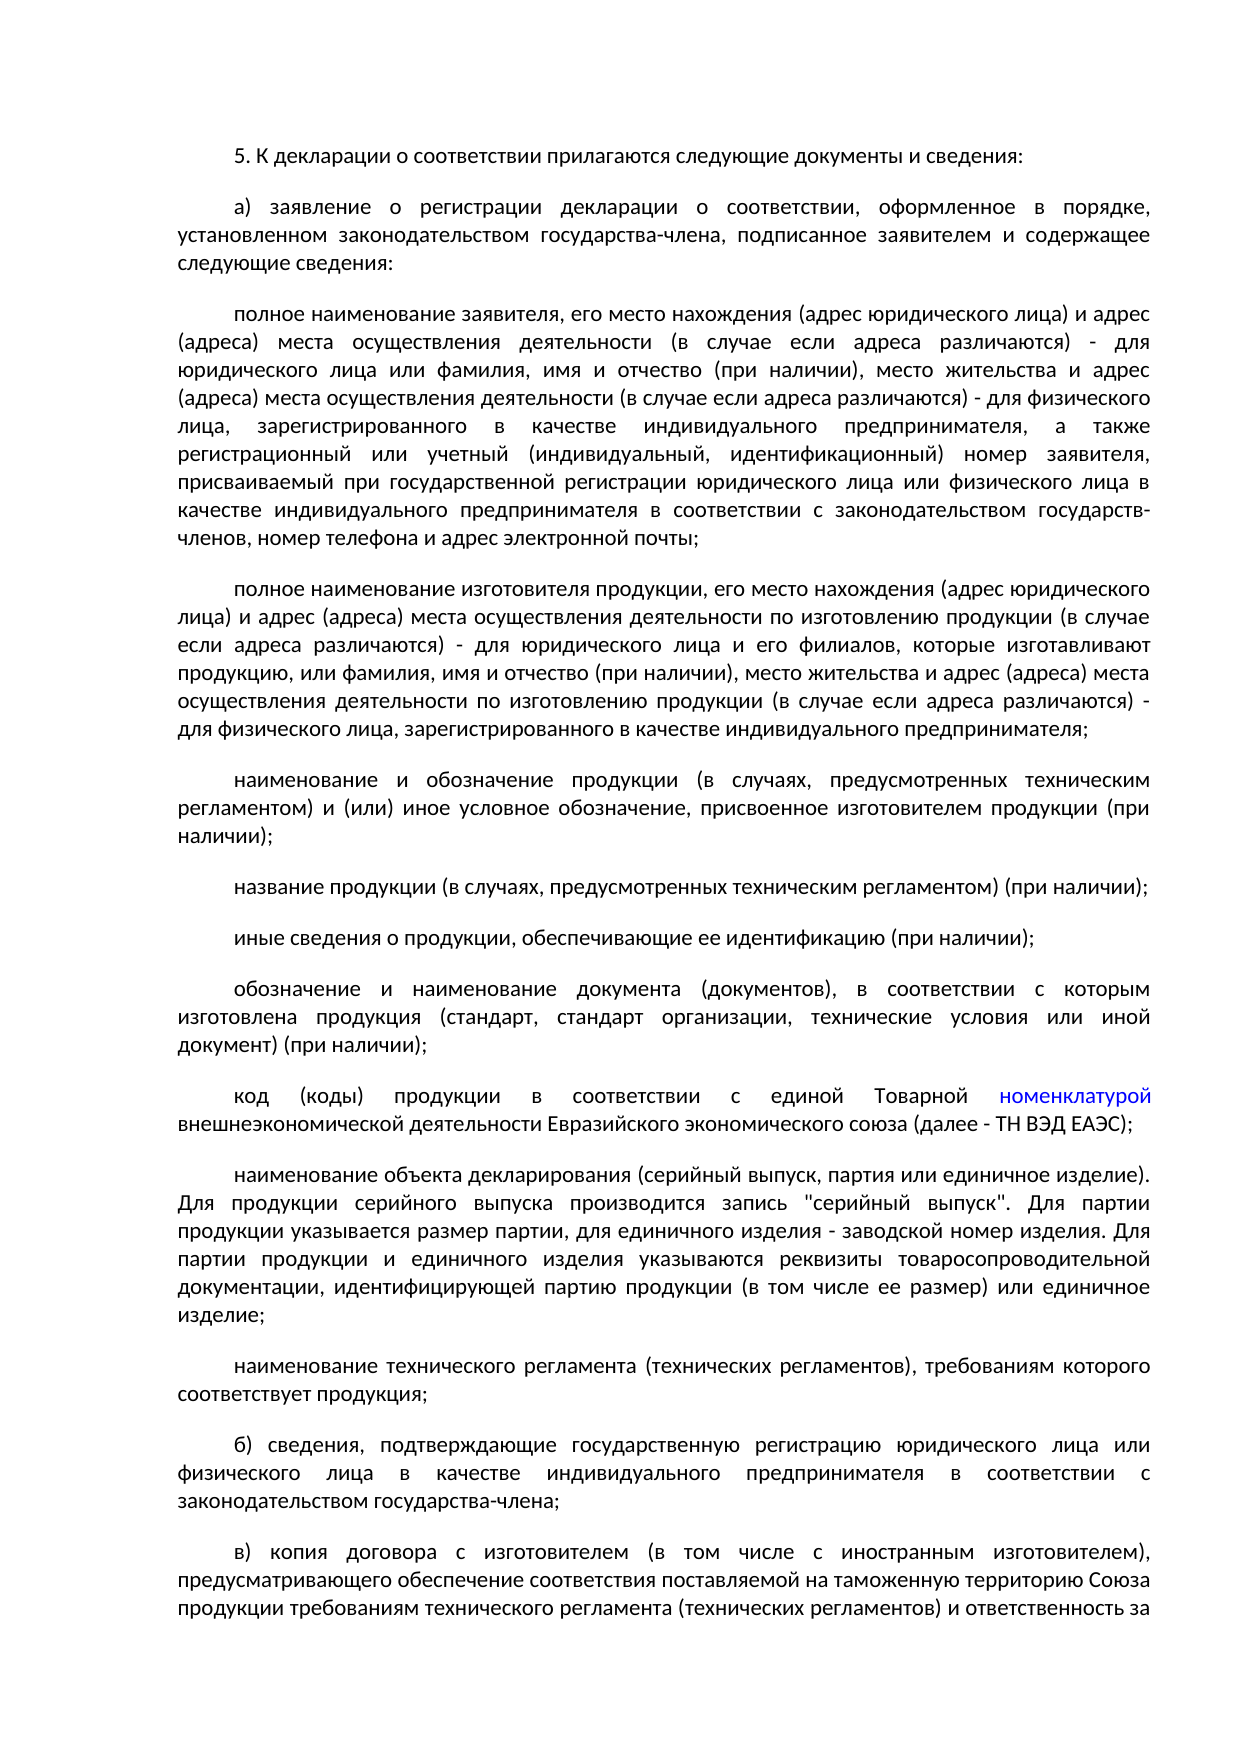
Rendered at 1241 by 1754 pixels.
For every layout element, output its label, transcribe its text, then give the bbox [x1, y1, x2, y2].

text б) сведения, подтверждающие государственную регистрацию юридического лица или физического лица в качестве индивидуального предпринимателя в соответствии с законодательством государства-члена; [177, 1430, 1152, 1514]
text иные сведения о продукции, обеспечивающие ее идентификацию (при наличии); [177, 923, 1152, 951]
text 5. К декларации о соответствии прилагаются следующие документы и сведения: [177, 141, 1152, 169]
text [177, 1537, 1152, 1621]
text код (коды) продукции в соответствии с единой Товарной номенклатурой внешнеэкономической деятельности Евразийского экономического союза (далее - ТН ВЭД ЕАЭС); [177, 1081, 1152, 1137]
text полное наименование заявителя, его место нахождения (адрес юридического лица) и адрес (адреса) места осуществления деятельности (в случае если адреса различаются) - для юридического лица или фамилия, имя и отчество (при наличии), место жительства и адрес (адреса) места осуществления деятельности (в случае если адреса различаются) - для физического лица, зарегистрированного в качестве индивидуального предпринимателя, а также регистрационный или учетный (индивидуальный, идентификационный) номер заявителя, присваиваемый при государственной регистрации юридического лица или физического лица в качестве индивидуального предпринимателя в соответствии с законодательством государств-членов, номер телефона и адрес электронной почты; [177, 299, 1152, 551]
text наименование объекта декларирования (серийный выпуск, партия или единичное изделие). Для продукции серийного выпуска производится запись "серийный выпуск". Для партии продукции указывается размер партии, для единичного изделия - заводской номер изделия. Для партии продукции и единичного изделия указываются реквизиты товаросопроводительной документации, идентифицирующей партию продукции (в том числе ее размер) или единичное изделие; [177, 1160, 1152, 1328]
text название продукции (в случаях, предусмотренных техническим регламентом) (при наличии); [177, 872, 1152, 900]
text наименование и обозначение продукции (в случаях, предусмотренных техническим регламентом) и (или) иное условное обозначение, присвоенное изготовителем продукции (при наличии); [177, 765, 1152, 849]
text полное наименование изготовителя продукции, его место нахождения (адрес юридического лица) и адрес (адреса) места осуществления деятельности по изготовлению продукции (в случае если адреса различаются) - для юридического лица и его филиалов, которые изготавливают продукцию, или фамилия, имя и отчество (при наличии), место жительства и адрес (адреса) места осуществления деятельности по изготовлению продукции (в случае если адреса различаются) - для физического лица, зарегистрированного в качестве индивидуального предпринимателя; [177, 574, 1152, 742]
text наименование технического регламента (технических регламентов), требованиям которого соответствует продукция; [177, 1351, 1152, 1407]
text а) заявление о регистрации декларации о соответствии, оформленное в порядке, установленном законодательством государства-члена, подписанное заявителем и содержащее следующие сведения: [177, 192, 1152, 276]
text обозначение и наименование документа (документов), в соответствии с которым изготовлена продукция (стандарт, стандарт организации, технические условия или иной документ) (при наличии); [177, 974, 1152, 1058]
